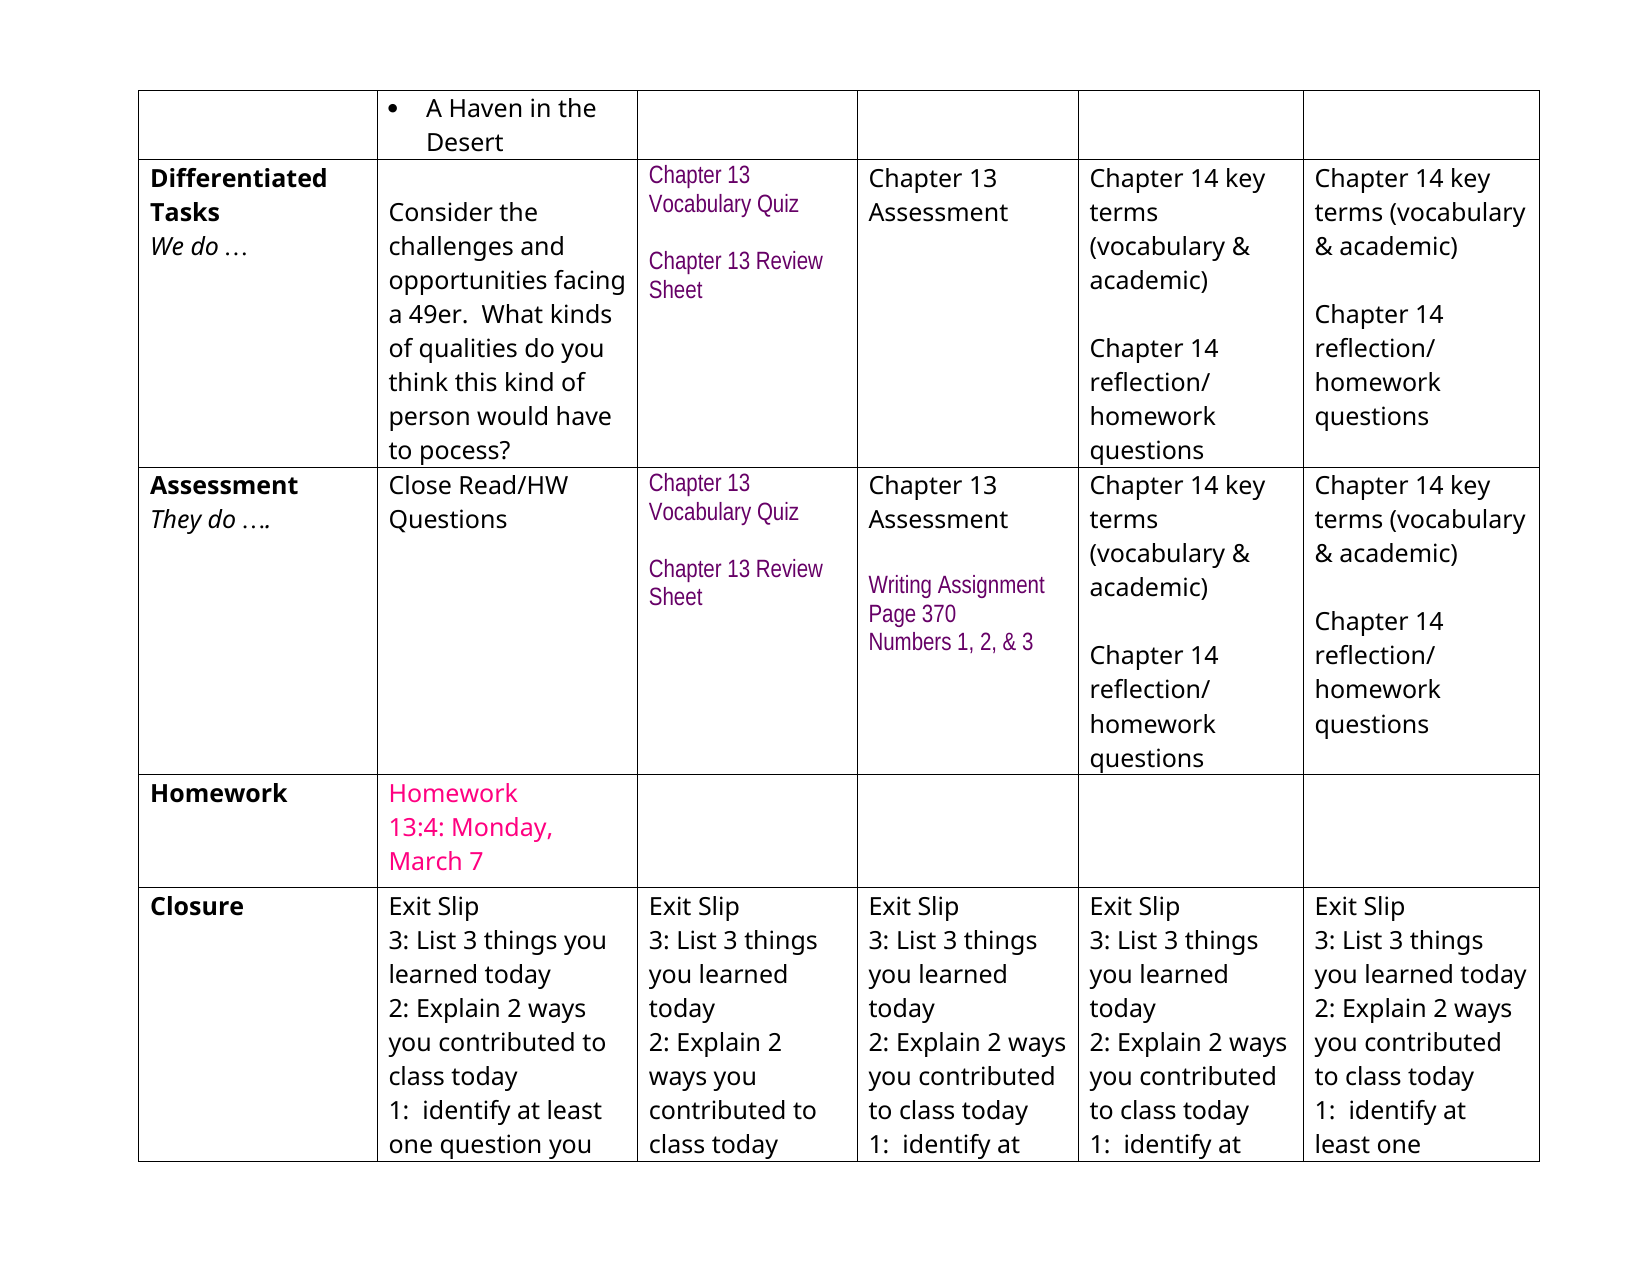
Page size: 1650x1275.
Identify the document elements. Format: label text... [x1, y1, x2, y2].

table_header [858, 91, 1078, 159]
table_cell [638, 775, 857, 887]
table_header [1304, 91, 1539, 159]
table_cell [858, 775, 1078, 887]
table_cell Chapter 13 Assessment [858, 160, 1078, 467]
table_cell Chapter 13 Vocabulary Quiz Chapter 13 Review Sheet [638, 160, 857, 467]
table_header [378, 91, 637, 159]
table_cell Chapter 14 key terms (vocabulary & academic) Chapter 14 reflection/ homework questions [1079, 160, 1303, 467]
table_cell Chapter 14 key terms (vocabulary & academic) Chapter 14 reflection/ homework questions [1304, 468, 1539, 774]
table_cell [1304, 888, 1539, 1161]
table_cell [638, 888, 857, 1161]
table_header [139, 91, 377, 159]
table_cell Chapter 14 key terms (vocabulary & academic) Chapter 14 reflection/ homework questions [1079, 468, 1303, 774]
table_cell Chapter 13 Vocabulary Quiz Chapter 13 Review Sheet [638, 468, 857, 774]
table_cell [858, 888, 1078, 1161]
table_cell Assessment They do …. [139, 468, 377, 774]
table_cell [1079, 775, 1303, 887]
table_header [1079, 91, 1303, 159]
table_cell Chapter 13 Assessment Writing Assignment Page 370 Numbers 1, 2, & 3 [858, 468, 1078, 774]
table_cell Chapter 14 key terms (vocabulary & academic) Chapter 14 reflection/ homework questions [1304, 160, 1539, 467]
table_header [638, 91, 857, 159]
table_cell Close Read/HW Questions [378, 468, 637, 774]
table_cell Differentiated Tasks We do … [139, 160, 377, 467]
table_cell Homework 13:4: Monday, March 7 [378, 775, 637, 887]
table_cell Consider the challenges and opportunities facing a 49er. What kinds of qualities do you think this kind of person would have to pocess? [378, 160, 637, 467]
table_cell Homework [139, 775, 377, 887]
table_cell Closure [139, 888, 377, 1161]
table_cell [378, 888, 637, 1161]
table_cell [1079, 888, 1303, 1161]
table_cell [1304, 775, 1539, 887]
